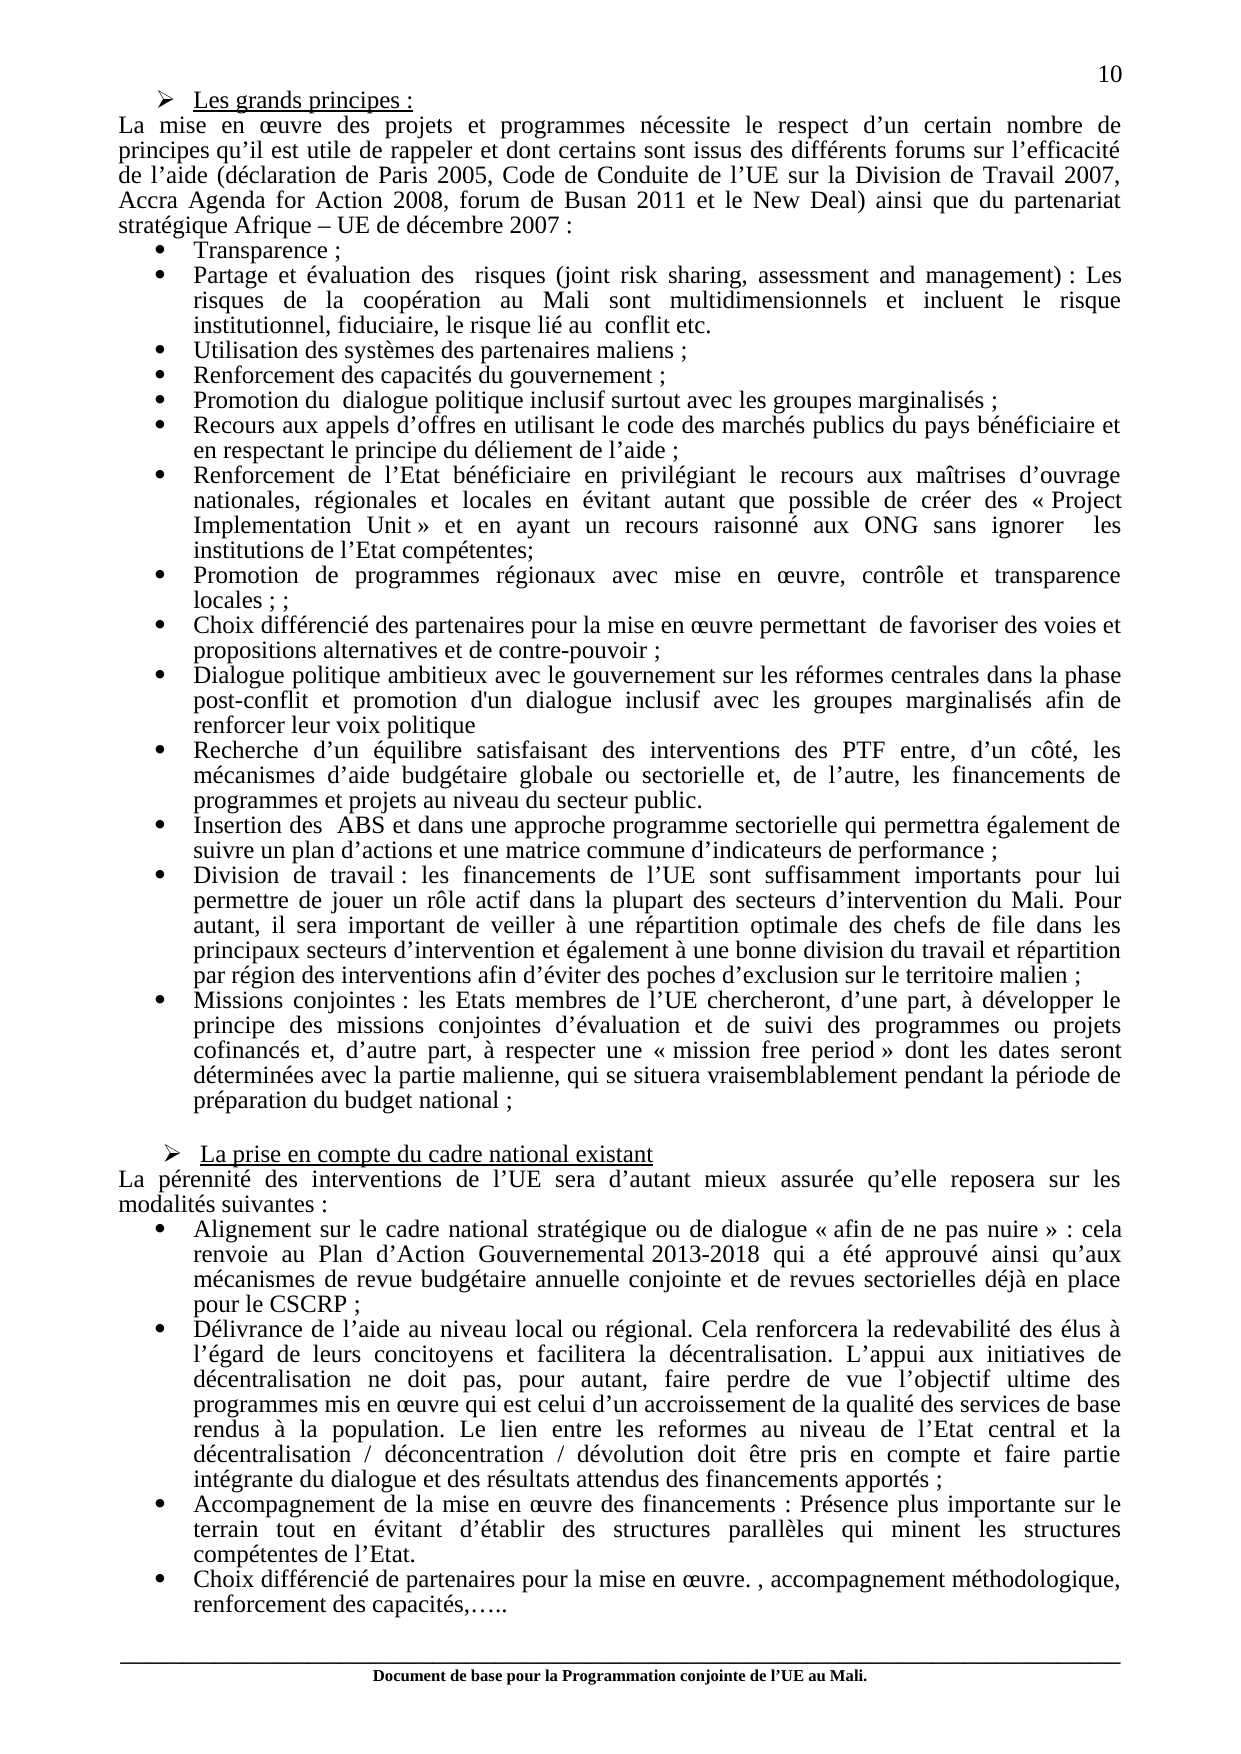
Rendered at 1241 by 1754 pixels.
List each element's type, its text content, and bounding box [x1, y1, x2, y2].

list La prise en compte du cadre national existant [162, 1142, 1122, 1167]
list Missions conjointes : les Etats membres de l’UE chercheront, d’une part, à développer le principe des missions conjointes d’évaluation et de suivi des programmes ou projets cofinancés et, d’autre part, à respecter une « mission free period » dont les dates seront déterminées avec la partie malienne, qui se situera vraisemblablement pendant la période de préparation du budget national ; [156, 989, 1122, 1114]
list Les grands principes : [156, 89, 1122, 114]
list Recours aux appels d’offres en utilisant le code des marchés publics du pays bénéficiaire et en respectant le principe du déliement de l’aide ; [156, 414, 1122, 464]
list Accompagnement de la mise en œuvre des financements : Présence plus importante sur le terrain tout en évitant d’établir des structures parallèles qui minent les structures compétentes de l’Etat. [156, 1492, 1122, 1567]
list Délivrance de l’aide au niveau local ou régional. Cela renforcera la redevabilité des élus à l’égard de leurs concitoyens et facilitera la décentralisation. L’appui aux initiatives de décentralisation ne doit pas, pour autant, faire perdre de vue l’objectif ultime des programmes mis en œuvre qui est celui d’un accroissement de la qualité des services de base rendus à la population. Le lien entre les reformes au niveau de l’Etat central et la décentralisation / déconcentration / dévolution doit être pris en compte et faire partie intégrante du dialogue et des résultats attendus des financements apportés ; [156, 1317, 1122, 1492]
list Partage et évaluation des risques (joint risk sharing, assessment and management) : Les risques de la coopération au Mali sont multidimensionnels et incluent le risque institutionnel, fiduciaire, le risque lié au conflit etc. [156, 264, 1122, 339]
list Renforcement de l’Etat bénéficiaire en privilégiant le recours aux maîtrises d’ouvrage nationales, régionales et locales en évitant autant que possible de créer des « Project Implementation Unit » et en ayant un recours raisonné aux ONG sans ignorer les institutions de l’Etat compétentes; [156, 464, 1122, 564]
list Choix différencié de partenaires pour la mise en œuvre. , accompagnement méthodologique, renforcement des capacités,….. [156, 1567, 1122, 1617]
list Promotion du dialogue politique inclusif surtout avec les groupes marginalisés ; [156, 389, 1122, 414]
list Insertion des ABS et dans une approche programme sectorielle qui permettra également de suivre un plan d’actions et une matrice commune d’indicateurs de performance ; [156, 814, 1122, 864]
list Dialogue politique ambitieux avec le gouvernement sur les réformes centrales dans la phase post-conflit et promotion d'un dialogue inclusif avec les groupes marginalisés afin de renforcer leur voix politique [156, 664, 1122, 739]
list Division de travail : les financements de l’UE sont suffisamment importants pour lui permettre de jouer un rôle actif dans la plupart des secteurs d’intervention du Mali. Pour autant, il sera important de veiller à une répartition optimale des chefs de file dans les principaux secteurs d’intervention et également à une bonne division du travail et répartition par région des interventions afin d’éviter des poches d’exclusion sur le territoire malien ; [156, 864, 1122, 989]
list Renforcement des capacités du gouvernement ; [156, 364, 1122, 389]
list Utilisation des systèmes des partenaires maliens ; [156, 339, 1122, 364]
text La pérennité des interventions de l’UE sera d’autant mieux assurée qu’elle reposera sur les modalités suivantes : [118, 1167, 1122, 1217]
list Recherche d’un équilibre satisfaisant des interventions des PTF entre, d’un côté, les mécanismes d’aide budgétaire globale ou sectorielle et, de l’autre, les financements de programmes et projets au niveau du secteur public. [156, 739, 1122, 814]
list Alignement sur le cadre national stratégique ou de dialogue « afin de ne pas nuire » : cela renvoie au Plan d’Action Gouvernemental 2013-2018 qui a été approuvé ainsi qu’aux mécanismes de revue budgétaire annuelle conjointe et de revues sectorielles déjà en place pour le CSCRP ; [156, 1217, 1122, 1317]
list Promotion de programmes régionaux avec mise en œuvre, contrôle et transparence locales ; ; [156, 564, 1122, 614]
text La mise en œuvre des projets et programmes nécessite le respect d’un certain nombre de principes qu’il est utile de rappeler et dont certains sont issus des différents forums sur l’efficacité de l’aide (déclaration de Paris 2005, Code de Conduite de l’UE sur la Division de Travail 2007, Accra Agenda for Action 2008, forum de Busan 2011 et le New Deal) ainsi que du partenariat stratégique Afrique – UE de décembre 2007 : [118, 114, 1122, 239]
list Choix différencié des partenaires pour la mise en œuvre permettant de favoriser des voies et propositions alternatives et de contre-pouvoir ; [156, 614, 1122, 664]
list Transparence ; [156, 239, 1122, 264]
